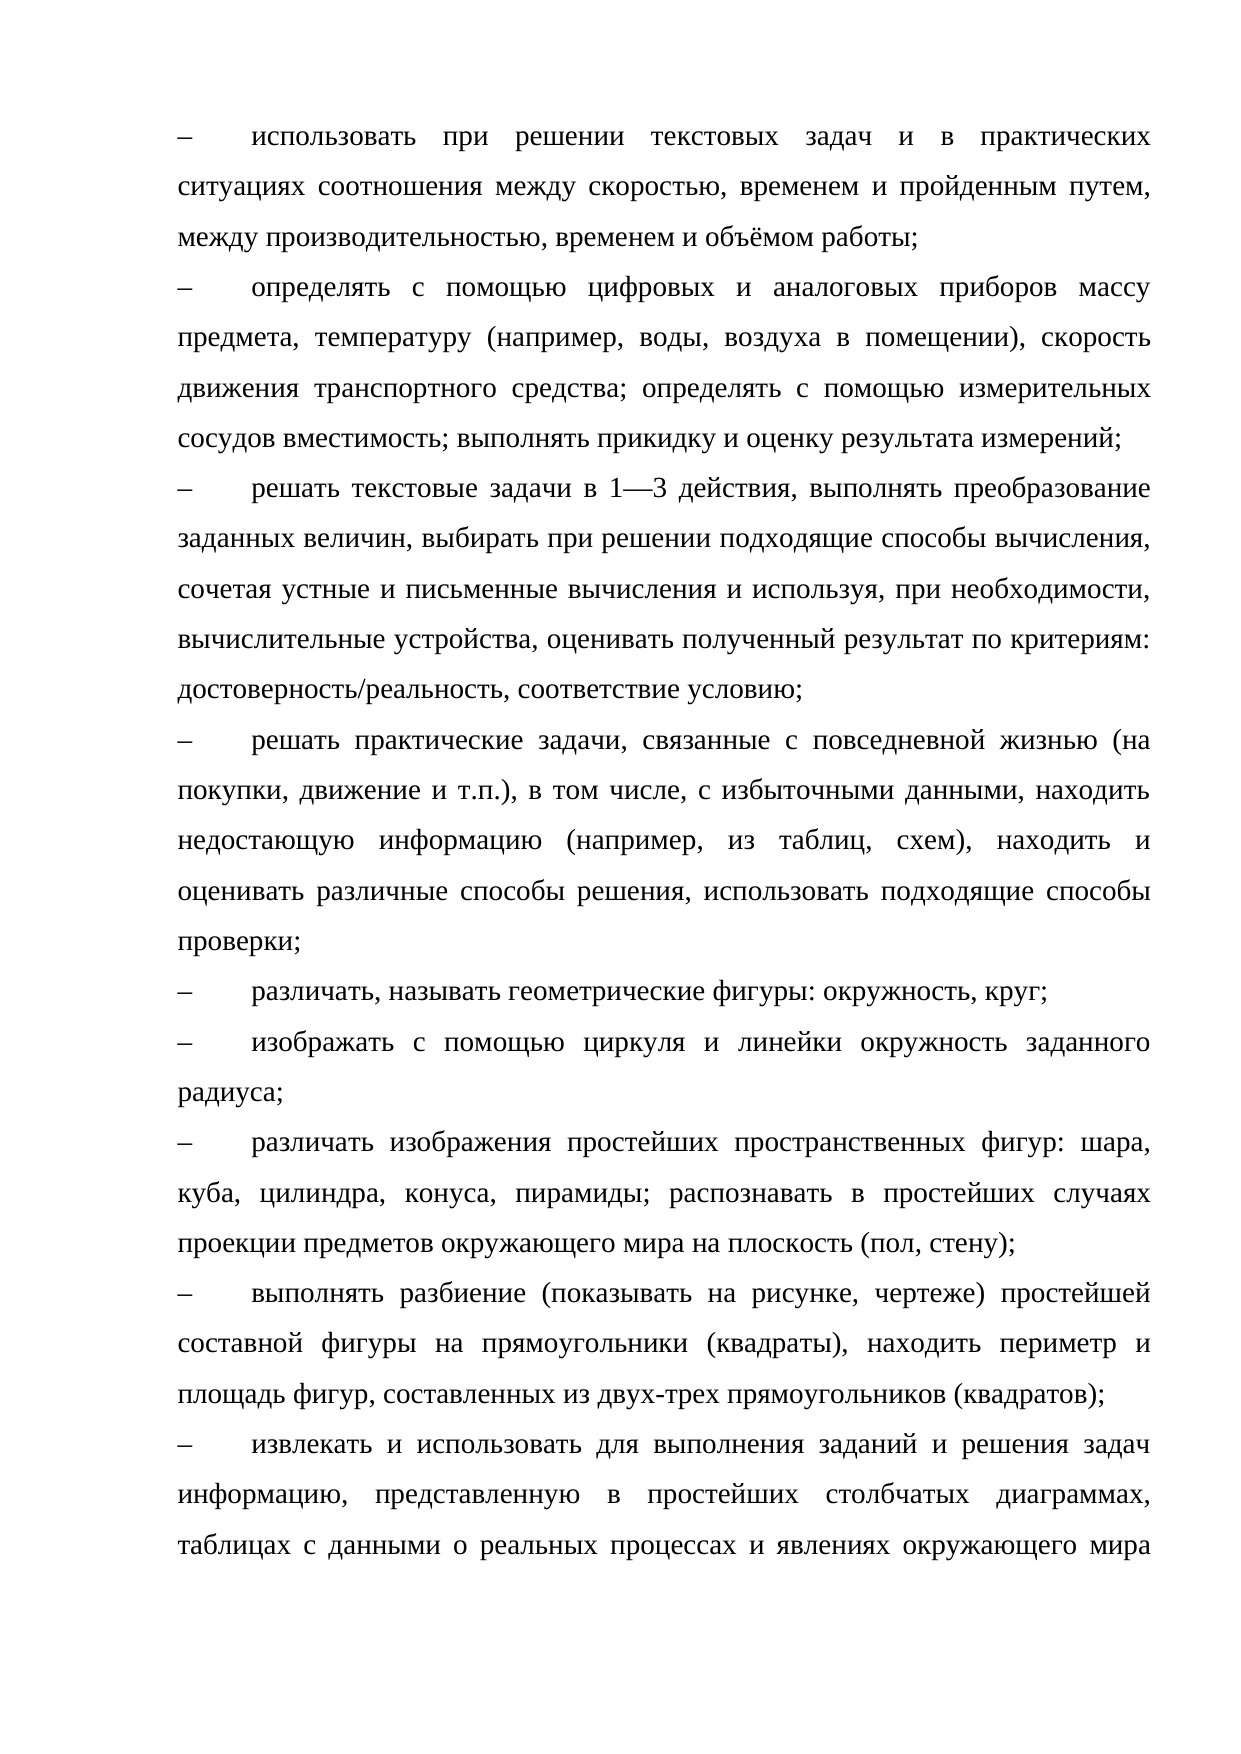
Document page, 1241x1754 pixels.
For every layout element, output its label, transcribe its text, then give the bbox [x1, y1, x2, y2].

list выполнять разбиение (показывать на рисунке, чертеже) простейшей составной фигуры на прямоугольники (квадраты), находить периметр и площадь фигур, составленных из двух-трех прямоугольников (квадратов); [177, 1275, 1152, 1409]
list решать текстовые задачи в 1—3 действия, выполнять преобразование заданных величин, выбирать при решении подходящие способы вычисления, сочетая устные и письменные вычисления и используя, при необходимости, вычислительные устройства, оценивать полученный результат по критериям: достоверность/реальность, соответствие условию; [177, 470, 1152, 705]
list использовать при решении текстовых задач и в практических ситуациях соотношения между скоростью, временем и пройденным путем, между производительностью, временем и объёмом работы; [177, 118, 1152, 252]
list различать изображения простейших пространственных фигур: шара, куба, цилиндра, конуса, пирамиды; распознавать в простейших случаях проекции предметов окружающего мира на плоскость (пол, стену); [177, 1124, 1152, 1258]
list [177, 1426, 1152, 1560]
list определять с помощью цифровых и аналоговых приборов массу предмета, температуру (например, воды, воздуха в помещении), скорость движения транспортного средства; определять с помощью измерительных сосудов вместимость; выполнять прикидку и оценку результата измерений; [177, 269, 1152, 453]
list различать, называть геометрические фигуры: окружность, круг; [177, 973, 1152, 1007]
list решать практические задачи, связанные с повседневной жизнью (на покупки, движение и т.п.), в том числе, с избыточными данными, находить недостающую информацию (например, из таблиц, схем), находить и оценивать различные способы решения, использовать подходящие способы проверки; [177, 722, 1152, 957]
list изображать с помощью циркуля и линейки окружность заданного радиуса; [177, 1024, 1152, 1108]
